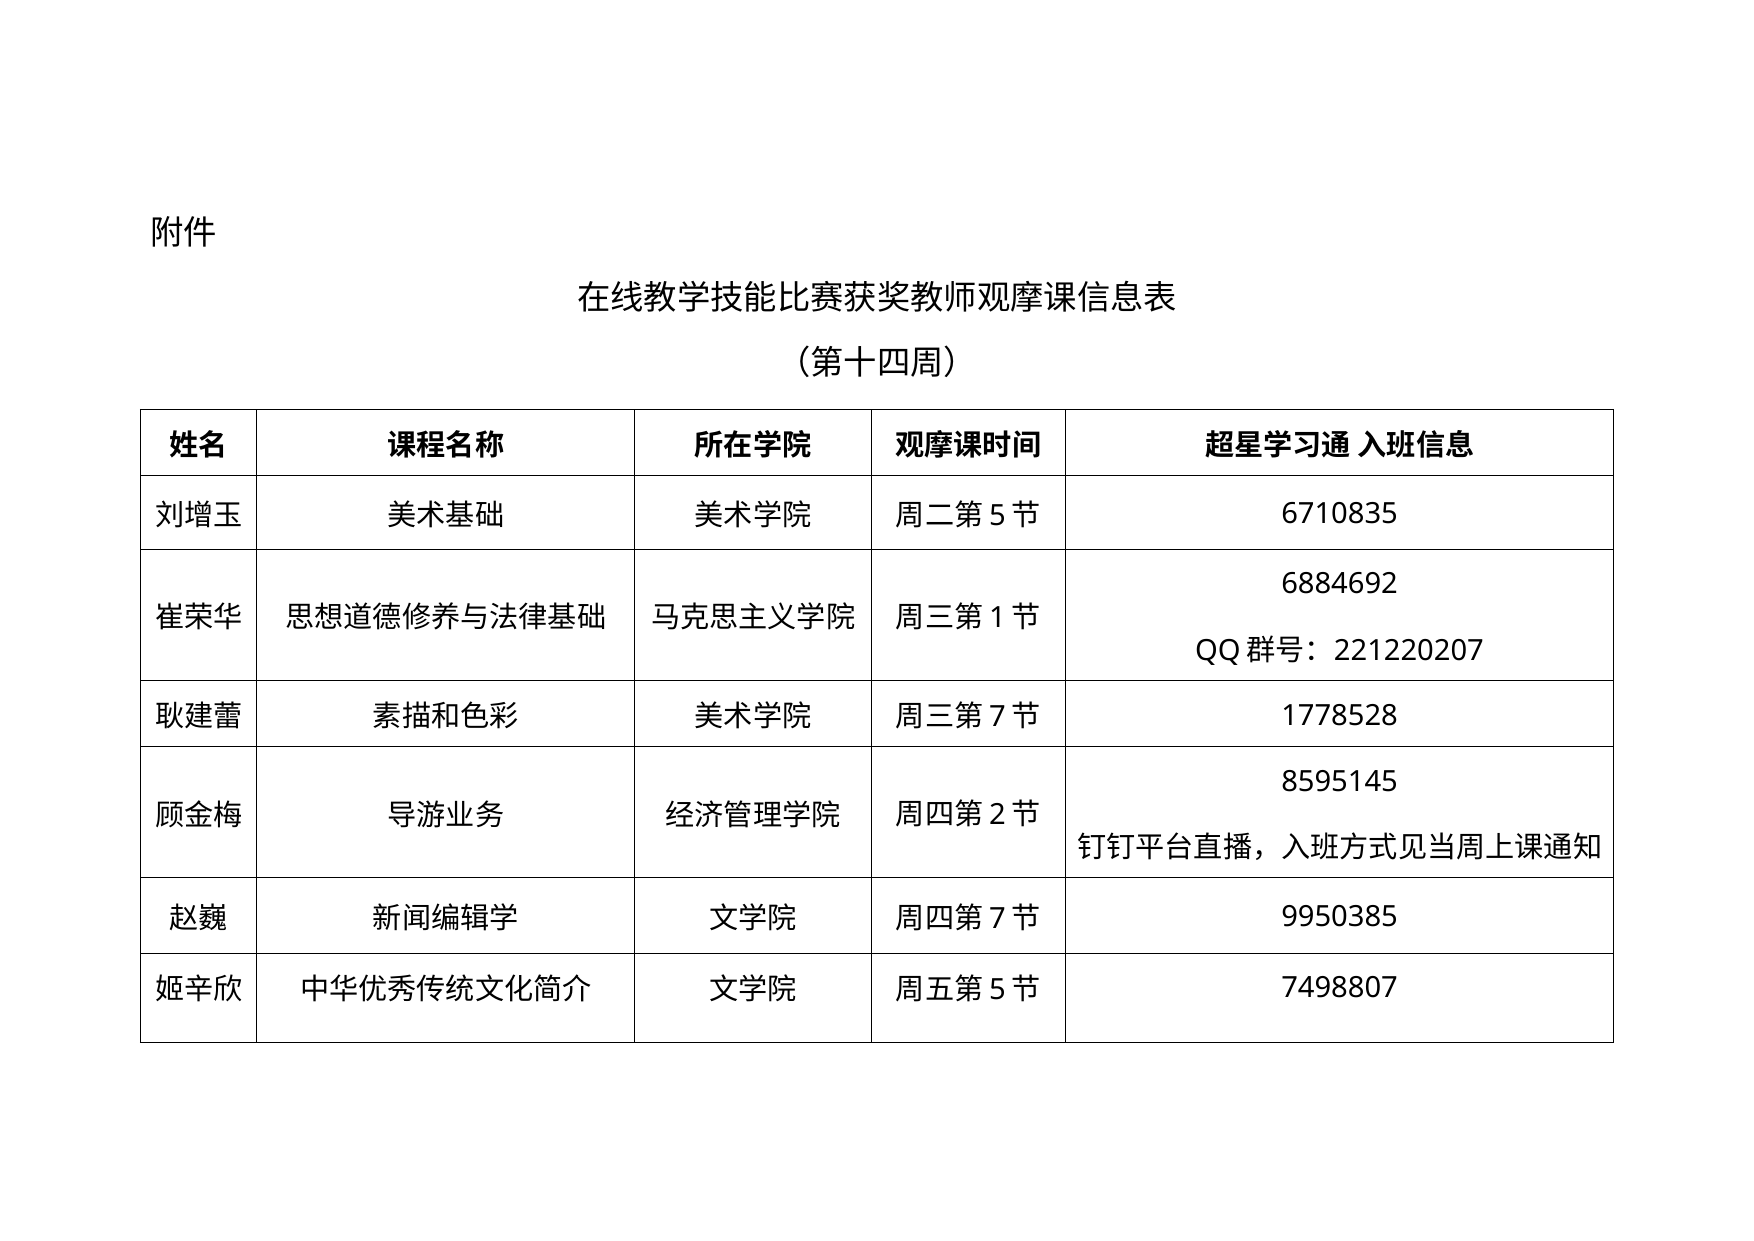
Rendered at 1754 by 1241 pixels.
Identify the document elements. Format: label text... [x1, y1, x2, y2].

table_cell 美术基础 [257, 476, 634, 549]
table_cell 顾金梅 [141, 747, 256, 877]
table_header 课程名称 [257, 410, 634, 475]
table_cell 7498807 QQ群号：567083254 [1066, 954, 1613, 1042]
table_cell 文学院 [635, 954, 871, 1042]
table_cell 思想道德修养与法律基础 [257, 550, 634, 680]
table_cell 1778528 [1066, 681, 1613, 746]
table_cell 马克思主义学院 [635, 550, 871, 680]
table_cell 周三第1节 [872, 550, 1065, 680]
table_header 姓名 [141, 410, 256, 475]
table_header 观摩课时间 [872, 410, 1065, 475]
table_cell 周四第7节 [872, 878, 1065, 953]
table_cell 姬辛欣 [141, 954, 256, 1042]
text （第十四周） [150, 328, 1604, 393]
text 附件 [150, 198, 1604, 263]
table_cell 6884692 QQ群号：221220207 [1066, 550, 1613, 680]
table_cell 周五第5节 [872, 954, 1065, 1042]
table_cell 经济管理学院 [635, 747, 871, 877]
table_cell 6710835 [1066, 476, 1613, 549]
table_cell 周四第2节 [872, 747, 1065, 877]
table_header 超星学习通 入班信息 [1066, 410, 1613, 475]
table_cell 周三第7节 [872, 681, 1065, 746]
table_header 所在学院 [635, 410, 871, 475]
table_cell 赵巍 [141, 878, 256, 953]
table_cell 刘增玉 [141, 476, 256, 549]
table_cell 崔荣华 [141, 550, 256, 680]
text 在线教学技能比赛获奖教师观摩课信息表 [150, 263, 1604, 328]
table_cell 导游业务 [257, 747, 634, 877]
table_cell 中华优秀传统文化简介 [257, 954, 634, 1042]
table_cell 8595145 钉钉平台直播，入班方式见当周上课通知 [1066, 747, 1613, 877]
table_cell 美术学院 [635, 681, 871, 746]
table_cell 素描和色彩 [257, 681, 634, 746]
table_cell 9950385 [1066, 878, 1613, 953]
table_cell 新闻编辑学 [257, 878, 634, 953]
table_cell 耿建蕾 [141, 681, 256, 746]
table_cell 文学院 [635, 878, 871, 953]
table_cell 周二第5节 [872, 476, 1065, 549]
table_cell 美术学院 [635, 476, 871, 549]
